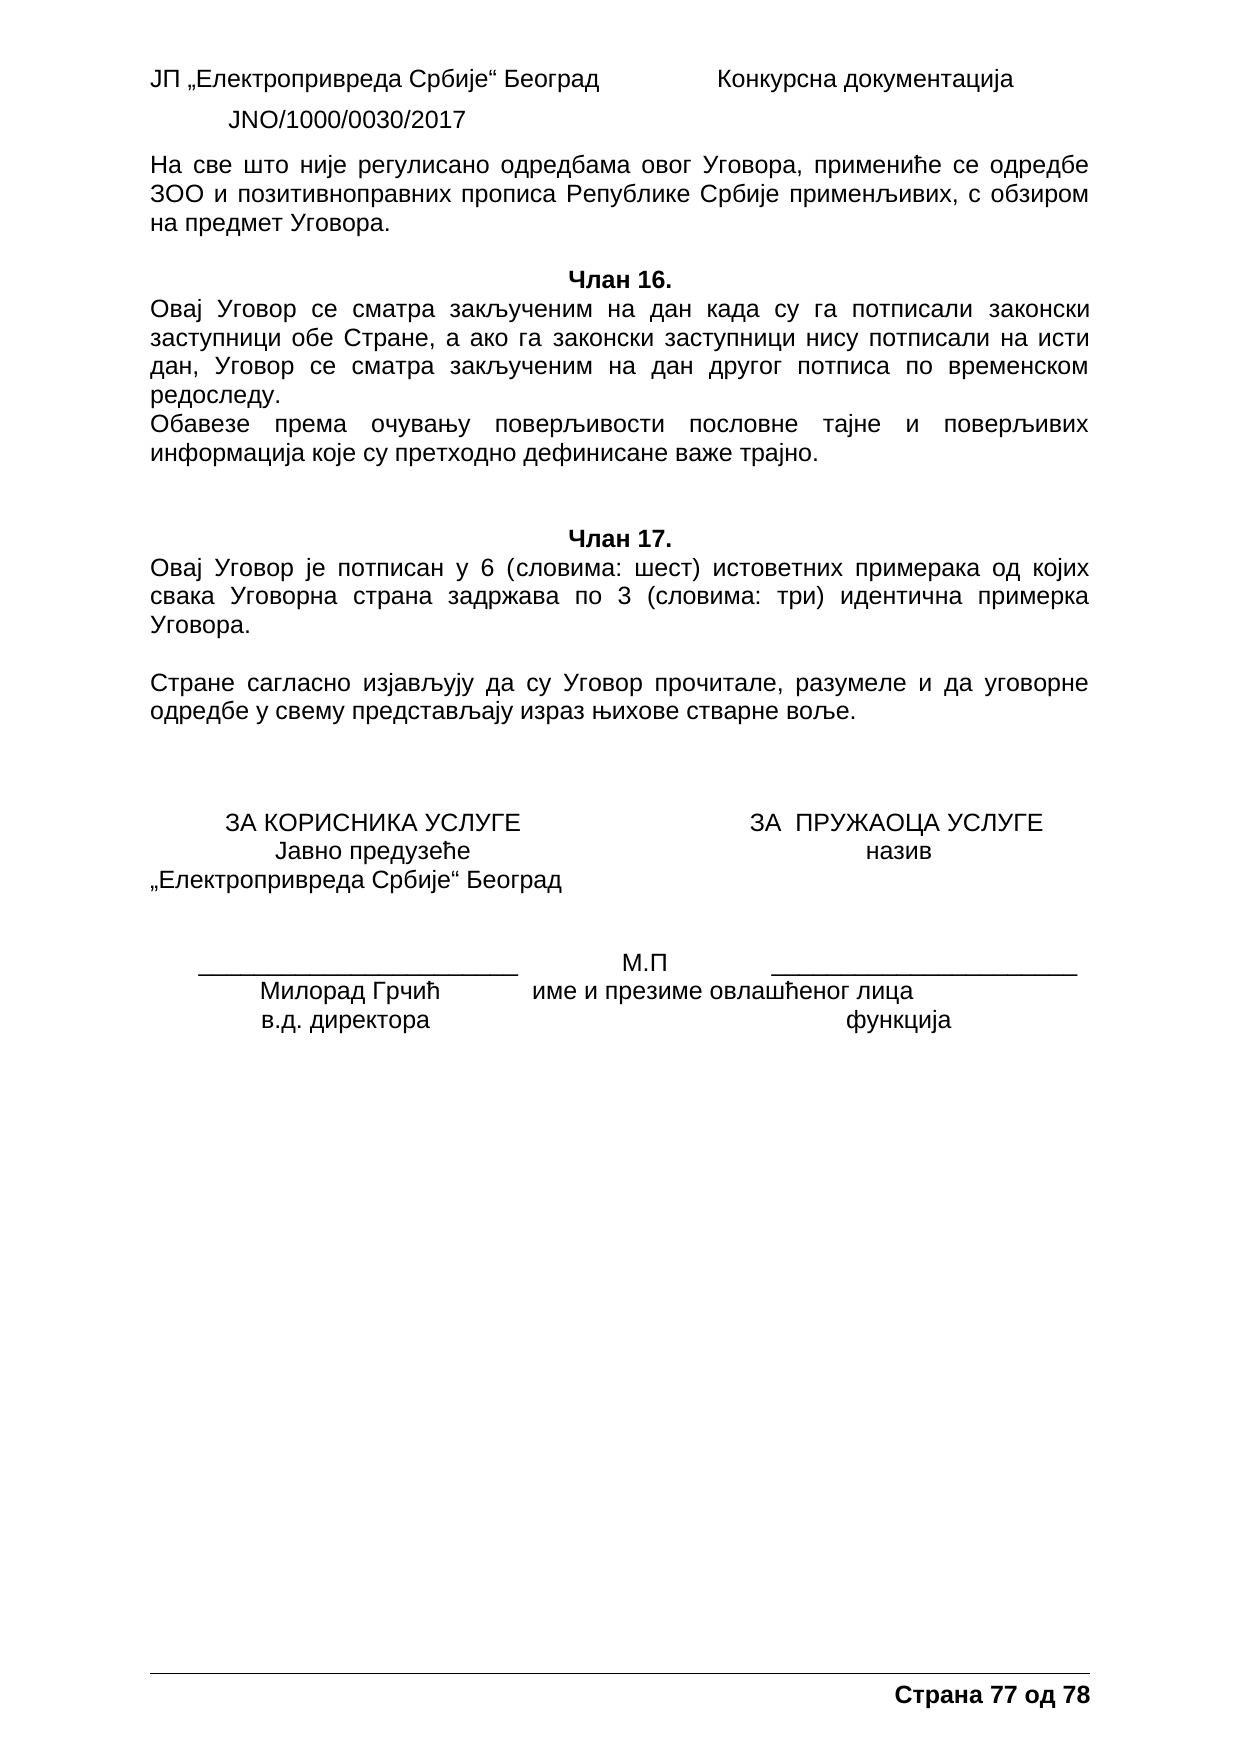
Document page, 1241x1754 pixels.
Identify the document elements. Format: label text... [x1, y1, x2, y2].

text Овај Уговор се сматра закљученим на дан када су га потписали законски заступници обе Стране, а ако га законски заступници нису потписали на исти дан, Уговор се сматра закљученим на дан другог потписа по временском редоследу. [150, 294, 1090, 409]
text На све што није регулисано одредбама овог Уговора, примениће се одредбе ЗОО и позитивноправних прописа Републике Србије применљивих, с обзиром на предмет Уговора. [150, 150, 1090, 236]
text Милорад Грчић име и презиме овлашћеног лица [150, 976, 1090, 1005]
text Члан 17. [150, 524, 1090, 552]
text Стране сагласно изјављују да су Уговор прочитале, разумеле и да уговорне одредбе у свему представљају израз њихове стварне воље. [150, 667, 1090, 725]
text Члан 16. [150, 265, 1090, 294]
text Овај Уговор је потписан у 6 (словима: шест) истоветних примерака од којих свака Уговорна страна задржава по 3 (словима: три) идентична примерка Уговора. [150, 552, 1090, 639]
text „Електропривреда Србије“ Београд [150, 865, 1090, 894]
text в.д. директора функција [150, 1005, 1090, 1034]
text ЗА КОРИСНИКА УСЛУГЕ ЗА ПРУЖАОЦА УСЛУГЕ [225, 807, 1090, 836]
text Јавно предузеће назив [150, 836, 1090, 865]
text Обавезе према очувању поверљивости пословне тајне и поверљивих информација које су претходно дефинисане важе трајно. [150, 409, 1090, 466]
text _______________________ М.П ______________________ [150, 947, 1090, 976]
